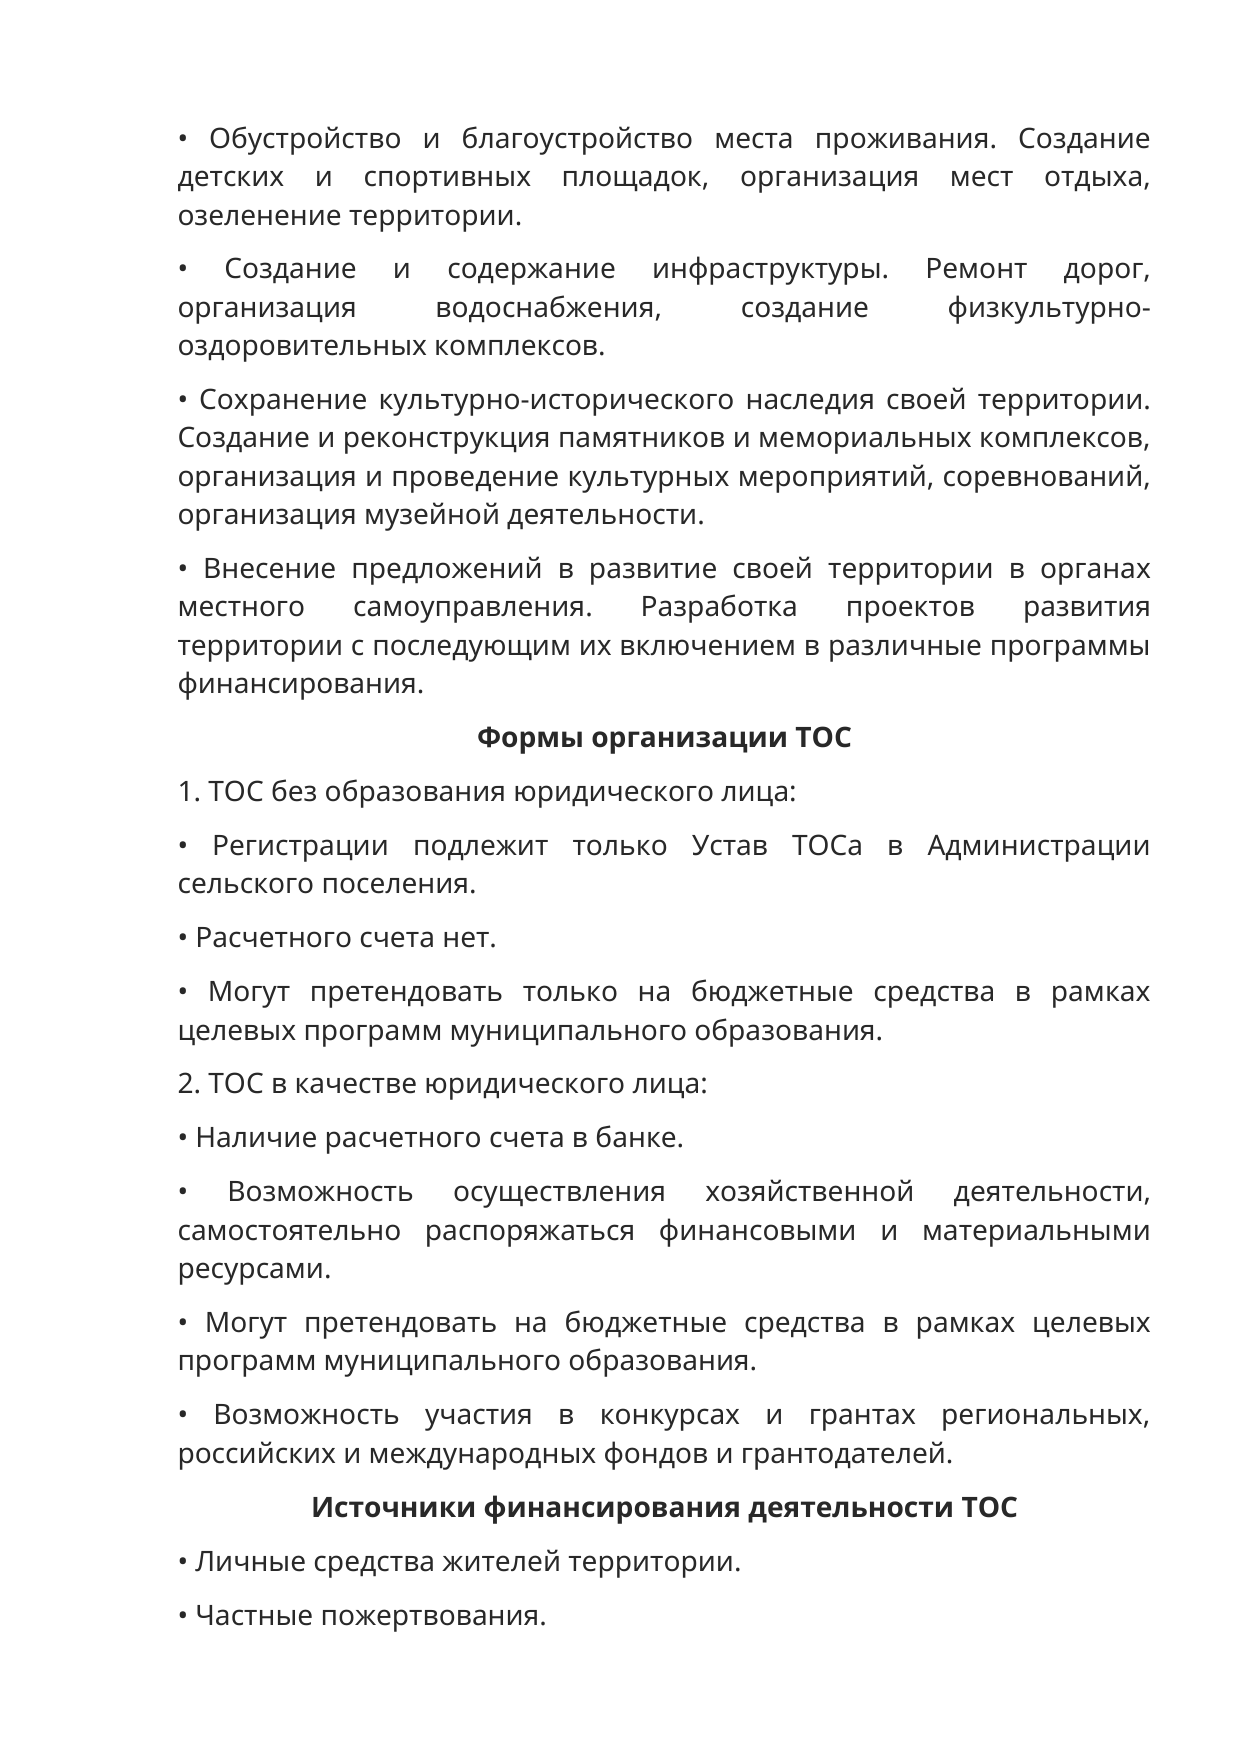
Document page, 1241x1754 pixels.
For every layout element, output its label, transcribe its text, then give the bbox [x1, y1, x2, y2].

text • Могут претендовать на бюджетные средства в рамках целевых программ муниципального образования. [177, 1302, 1152, 1379]
text • Могут претендовать только на бюджетные средства в рамках целевых программ муниципального образования. [177, 971, 1152, 1048]
text • Обустройство и благоустройство места проживания. Создание детских и спортивных площадок, организация мест отдыха, озеленение территории. [177, 118, 1152, 233]
text Источники финансирования деятельности ТОС [177, 1487, 1152, 1525]
text • Возможность осуществления хозяйственной деятельности, самостоятельно распоряжаться финансовыми и материальными ресурсами. [177, 1172, 1152, 1287]
text • Создание и содержание инфраструктуры. Ремонт дорог, организация водоснабжения, создание физкультурно-оздоровительных комплексов. [177, 249, 1152, 364]
text 2. ТОС в качестве юридического лица: [177, 1064, 1152, 1102]
text • Наличие расчетного счета в банке. [177, 1118, 1152, 1156]
text • Личные средства жителей территории. [177, 1541, 1152, 1579]
text • Расчетного счета нет. [177, 917, 1152, 956]
text 1. ТОС без образования юридического лица: [177, 771, 1152, 809]
text Формы организации ТОС [177, 717, 1152, 756]
text • Сохранение культурно-исторического наследия своей территории. Создание и реконструкция памятников и мемориальных комплексов, организация и проведение культурных мероприятий, соревнований, организация музейной деятельности. [177, 379, 1152, 533]
text • Возможность участия в конкурсах и грантах региональных, российских и международных фондов и грантодателей. [177, 1394, 1152, 1471]
text • Внесение предложений в развитие своей территории в органах местного самоуправления. Разработка проектов развития территории с последующим их включением в различные программы финансирования. [177, 548, 1152, 702]
text • Регистрации подлежит только Устав ТОСа в Администрации сельского поселения. [177, 825, 1152, 902]
text • Частные пожертвования. [177, 1595, 1152, 1633]
